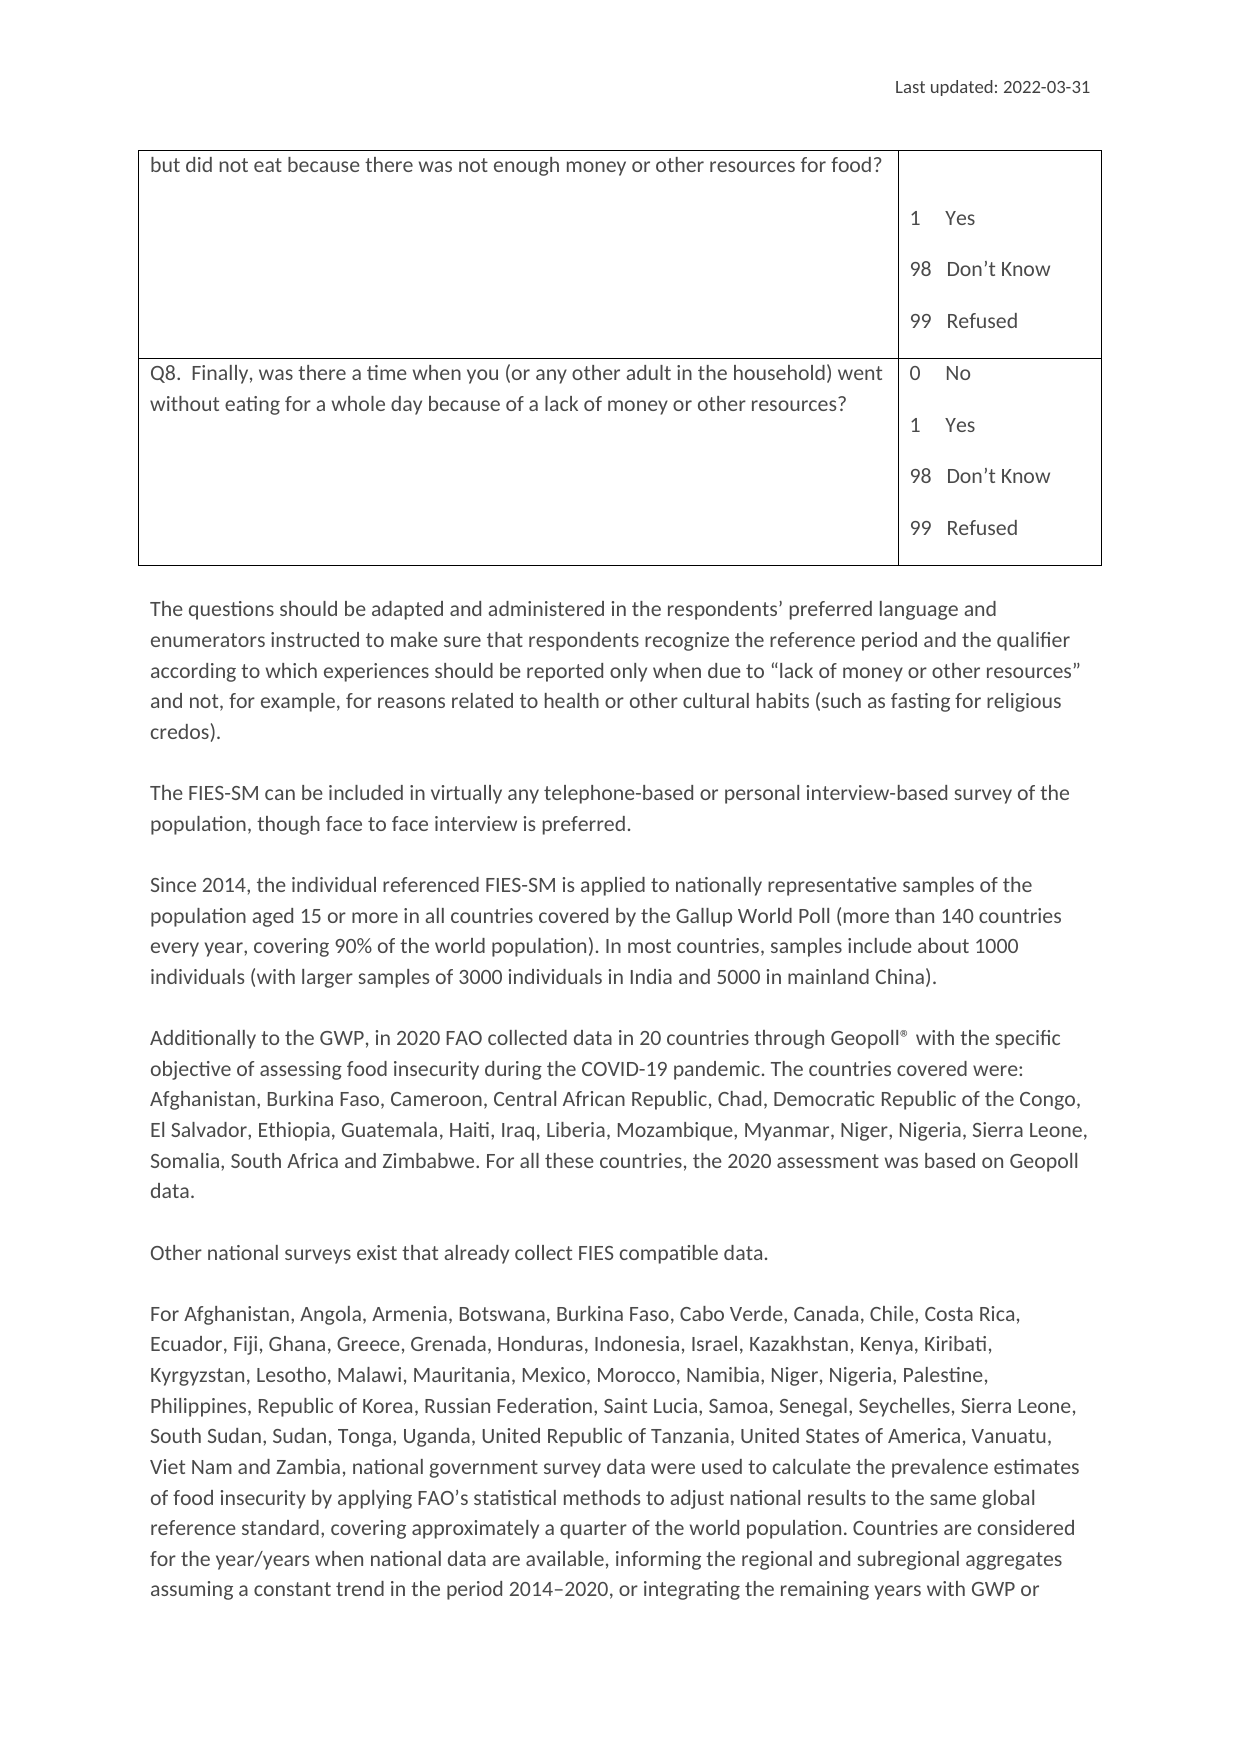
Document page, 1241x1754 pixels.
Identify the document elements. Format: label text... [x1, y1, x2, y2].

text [150, 1300, 1090, 1602]
table_cell Q8. Finally, was there a time when you (or any other adult in the household) went without eating for a whole day because of a lack of money or other resources? [139, 359, 898, 565]
text The FIES-SM can be included in virtually any telephone-based or personal interview-based survey of the population, though face to face interview is preferred. [150, 779, 1090, 837]
text Other national surveys exist that already collect FIES compatible data. [150, 1239, 1090, 1265]
text The questions should be adapted and administered in the respondents’ preferred language and enumerators instructed to make sure that respondents recognize the reference period and the qualifier according to which experiences should be reported only when due to “lack of money or other resources” and not, for example, for reasons related to health or other cultural habits (such as fasting for religious credos). [150, 596, 1090, 745]
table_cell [899, 151, 1101, 358]
table_cell 0 No 1 Yes 98 Don’t Know 99 Refused [899, 359, 1101, 565]
text Since 2014, the individual referenced FIES-SM is applied to nationally representative samples of the population aged 15 or more in all countries covered by the Gallup World Poll (more than 140 countries every year, covering 90% of the world population). In most countries, samples include about 1000 individuals (with larger samples of 3000 individuals in India and 5000 in mainland China). [150, 871, 1090, 990]
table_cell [139, 151, 898, 358]
text Additionally to the GWP, in 2020 FAO collected data in 20 countries through Geopoll® with the specific objective of assessing food insecurity during the COVID-19 pandemic. The countries covered were: Afghanistan, Burkina Faso, Cameroon, Central African Republic, Chad, Democratic Republic of the Congo, El Salvador, Ethiopia, Guatemala, Haiti, Iraq, Liberia, Mozambique, Myanmar, Niger, Nigeria, Sierra Leone, Somalia, South Africa and Zimbabwe. For all these countries, the 2020 assessment was based on Geopoll data. [150, 1024, 1090, 1204]
